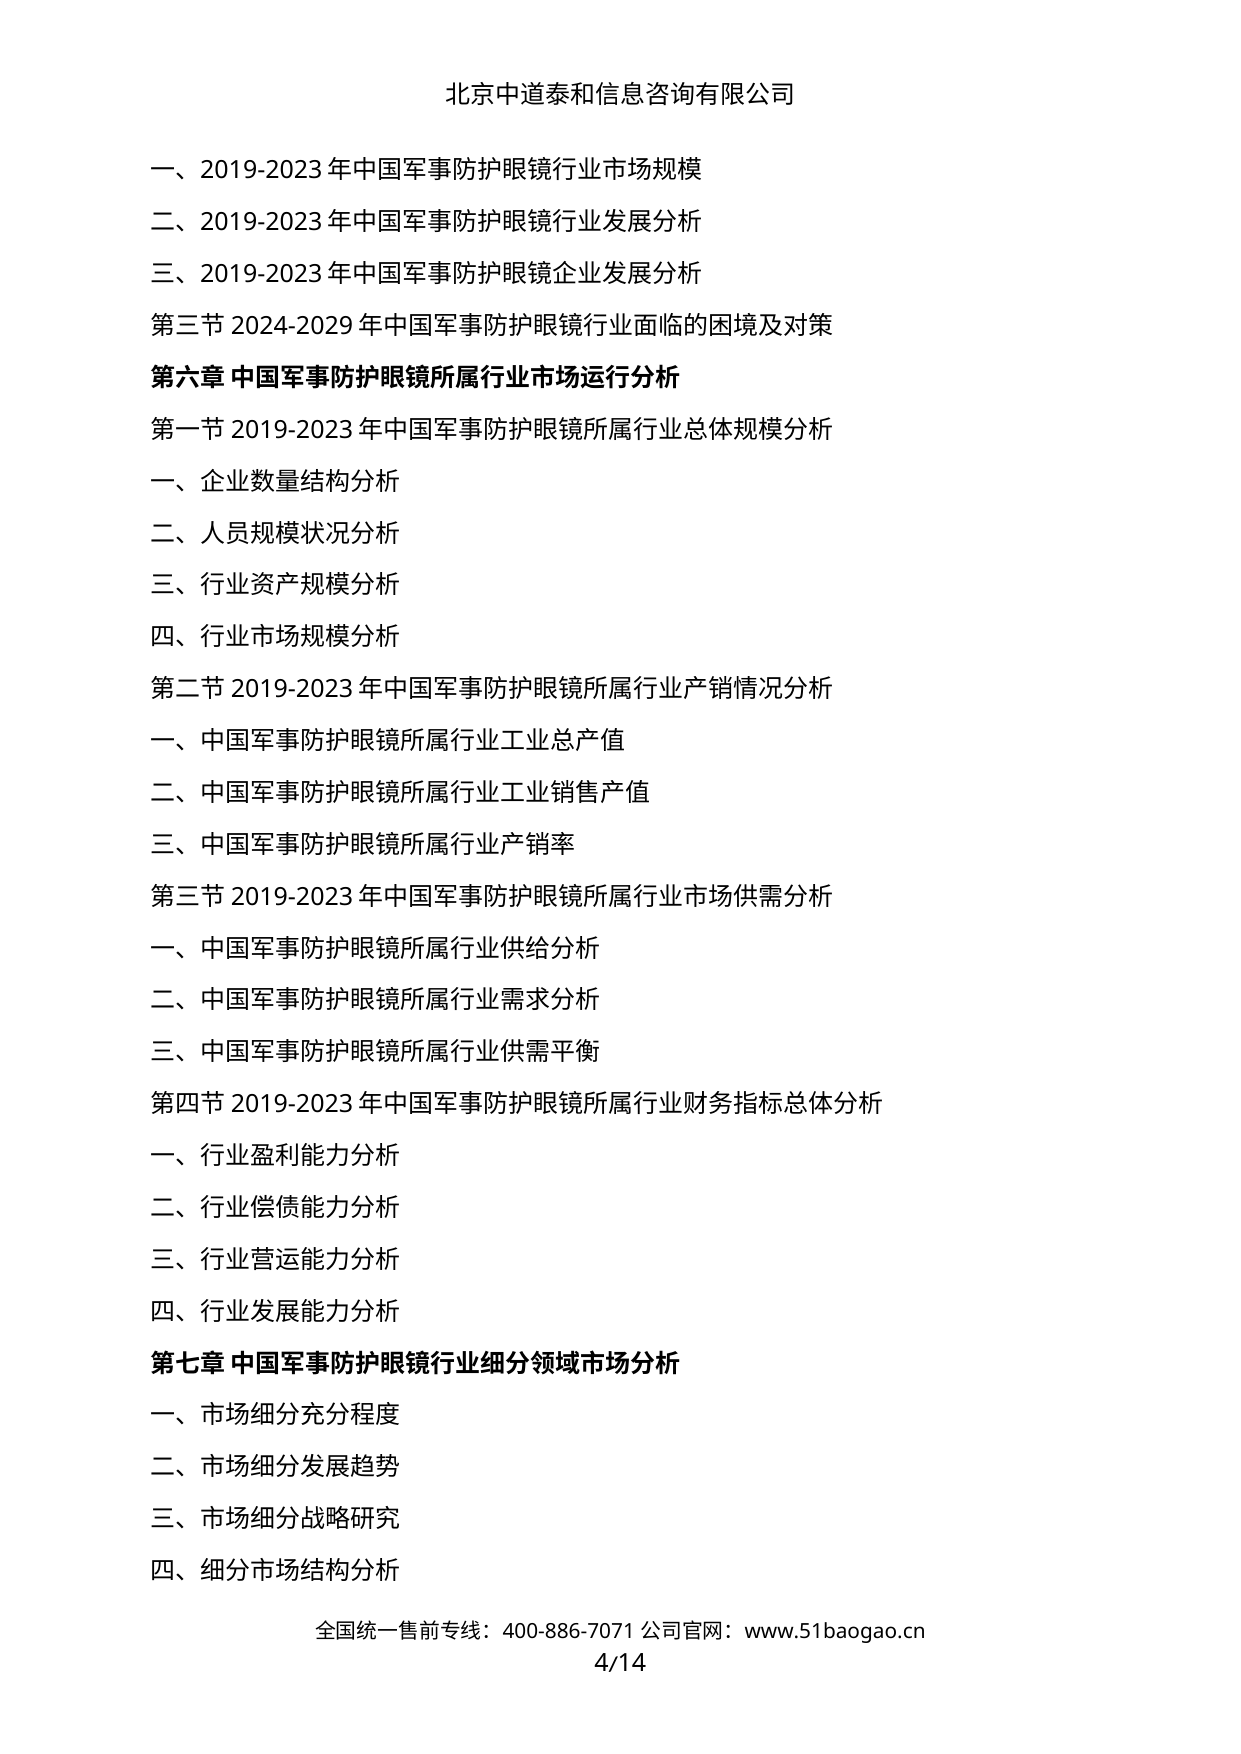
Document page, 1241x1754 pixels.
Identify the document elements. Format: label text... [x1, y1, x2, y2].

text 二、2019-2023年中国军事防护眼镜行业发展分析 [150, 202, 1090, 238]
text 四、行业发展能力分析 [150, 1291, 1090, 1327]
text 三、行业资产规模分析 [150, 565, 1090, 601]
text 二、中国军事防护眼镜所属行业需求分析 [150, 980, 1090, 1016]
text 四、行业市场规模分析 [150, 617, 1090, 653]
text 三、中国军事防护眼镜所属行业供需平衡 [150, 1032, 1090, 1068]
text 一、中国军事防护眼镜所属行业供给分析 [150, 928, 1090, 964]
text 四、细分市场结构分析 [150, 1551, 1090, 1587]
text 一、中国军事防护眼镜所属行业工业总产值 [150, 721, 1090, 757]
text 第三节 2024-2029年中国军事防护眼镜行业面临的困境及对策 [150, 306, 1090, 342]
text 三、行业营运能力分析 [150, 1239, 1090, 1276]
text 二、市场细分发展趋势 [150, 1447, 1090, 1483]
text 一、2019-2023年中国军事防护眼镜行业市场规模 [150, 150, 1090, 186]
text 一、行业盈利能力分析 [150, 1136, 1090, 1172]
text 第七章 中国军事防护眼镜行业细分领域市场分析 [150, 1343, 1090, 1379]
text 第六章 中国军事防护眼镜所属行业市场运行分析 [150, 357, 1090, 394]
text 二、行业偿债能力分析 [150, 1187, 1090, 1224]
text 第四节 2019-2023年中国军事防护眼镜所属行业财务指标总体分析 [150, 1084, 1090, 1120]
text 第三节 2019-2023年中国军事防护眼镜所属行业市场供需分析 [150, 876, 1090, 912]
text 一、市场细分充分程度 [150, 1395, 1090, 1431]
text 第二节 2019-2023年中国军事防护眼镜所属行业产销情况分析 [150, 669, 1090, 705]
text 三、中国军事防护眼镜所属行业产销率 [150, 824, 1090, 861]
text 三、市场细分战略研究 [150, 1499, 1090, 1535]
text 三、2019-2023年中国军事防护眼镜企业发展分析 [150, 254, 1090, 290]
text 二、中国军事防护眼镜所属行业工业销售产值 [150, 772, 1090, 809]
text 二、人员规模状况分析 [150, 513, 1090, 549]
text 一、企业数量结构分析 [150, 461, 1090, 497]
text 第一节 2019-2023年中国军事防护眼镜所属行业总体规模分析 [150, 409, 1090, 446]
